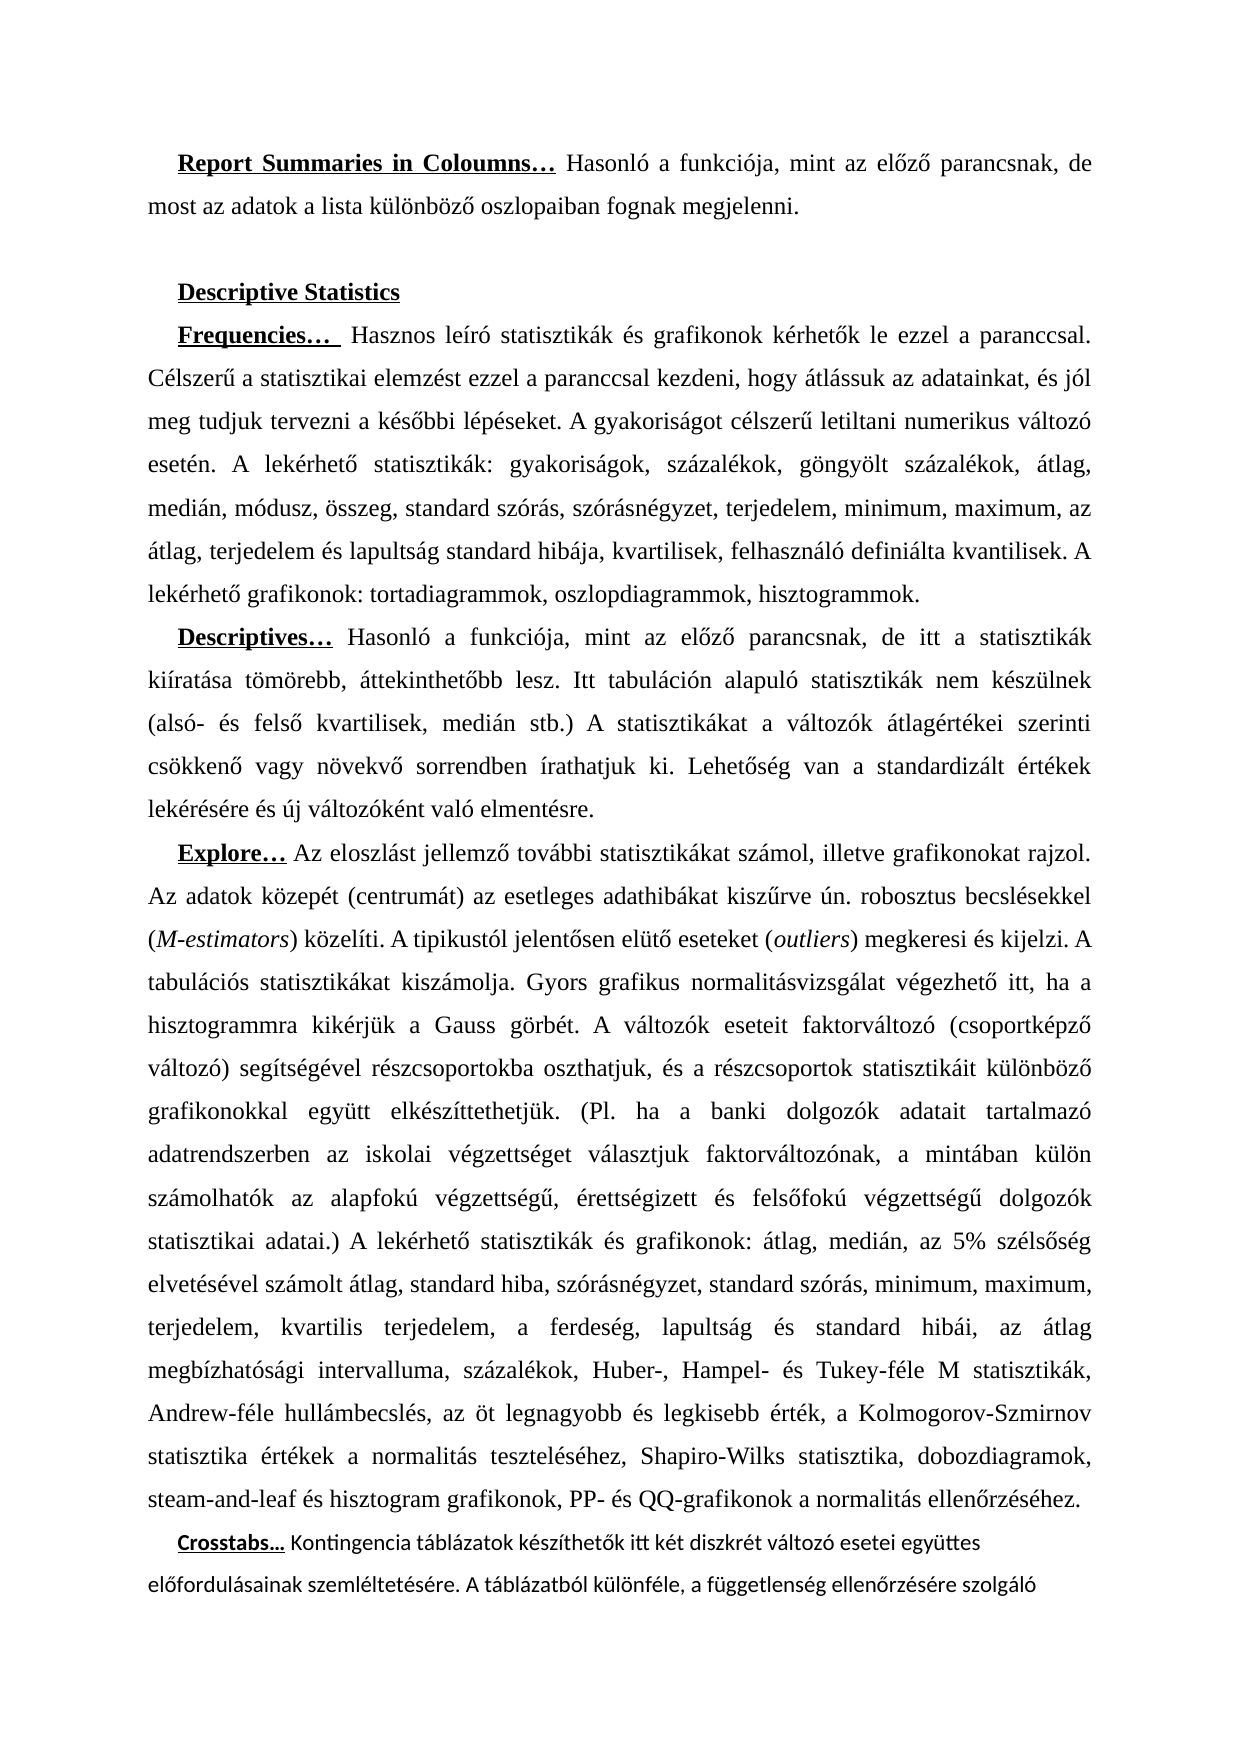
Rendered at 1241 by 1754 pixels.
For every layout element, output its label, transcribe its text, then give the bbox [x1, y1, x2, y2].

text Descriptive Statistics [148, 277, 1092, 306]
text Frequencies… Hasznos leíró statisztikák és grafikonok kérhetők le ezzel a paranccsal. Célszerű a statisztikai elemzést ezzel a paranccsal kezdeni, hogy átlássuk az adatainkat, és jól meg tudjuk tervezni a későbbi lépéseket. A gyakoriságot célszerű letiltani numerikus változó esetén. A lekérhető statisztikák: gyakoriságok, százalékok, göngyölt százalékok, átlag, medián, módusz, összeg, standard szórás, szórásnégyzet, terjedelem, minimum, maximum, az átlag, terjedelem és lapultság standard hibája, kvartilisek, felhasználó definiálta kvantilisek. A lekérhető grafikonok: tortadiagrammok, oszlopdiagrammok, hisztogrammok. [148, 320, 1092, 608]
text Report Summaries in Coloumns… Hasonló a funkciója, mint az előző parancsnak, de most az adatok a lista különböző oszlopaiban fognak megjelenni. [148, 148, 1092, 219]
text Explore… Az eloszlást jellemző további statisztikákat számol, illetve grafikonokat rajzol. Az adatok közepét (centrumát) az esetleges adathibákat kiszűrve ún. robosztus becslésekkel (M-estimators) közelíti. A tipikustól jelentősen elütő eseteket (outliers) megkeresi és kijelzi. A tabulációs statisztikákat kiszámolja. Gyors grafikus normalitásvizsgálat végezhető itt, ha a hisztogrammra kikérjük a Gauss görbét. A változók eseteit faktorváltozó (csoportképző változó) segítségével részcsoportokba oszthatjuk, és a részcsoportok statisztikáit különböző grafikonokkal együtt elkészíttethetjük. (Pl. ha a banki dolgozók adatait tartalmazó adatrendszerben az iskolai végzettséget választjuk faktorváltozónak, a mintában külön számolhatók az alapfokú végzettségű, érettségizett és felsőfokú végzettségű dolgozók statisztikai adatai.) A lekérhető statisztikák és grafikonok: átlag, medián, az 5% szélsőség elvetésével számolt átlag, standard hiba, szórásnégyzet, standard szórás, minimum, maximum, terjedelem, kvartilis terjedelem, a ferdeség, lapultság és standard hibái, az átlag megbízhatósági intervalluma, százalékok, Huber-, Hampel- és Tukey-féle M statisztikák, Andrew-féle hullámbecslés, az öt legnagyobb és legkisebb érték, a Kolmogorov-Szmirnov statisztika értékek a normalitás teszteléséhez, Shapiro-Wilks statisztika, dobozdiagramok, steam-and-leaf és hisztogram grafikonok, PP- és QQ-grafikonok a normalitás ellenőrzéséhez. [148, 838, 1092, 1513]
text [148, 1528, 1092, 1598]
text Descriptives… Hasonló a funkciója, mint az előző parancsnak, de itt a statisztikák kiíratása tömörebb, áttekinthetőbb lesz. Itt tabuláción alapuló statisztikák nem készülnek (alsó- és felső kvartilisek, medián stb.) A statisztikákat a változók átlagértékei szerinti csökkenő vagy növekvő sorrendben írathatjuk ki. Lehetőség van a standardizált értékek lekérésére és új változóként való elmentésre. [148, 622, 1092, 823]
